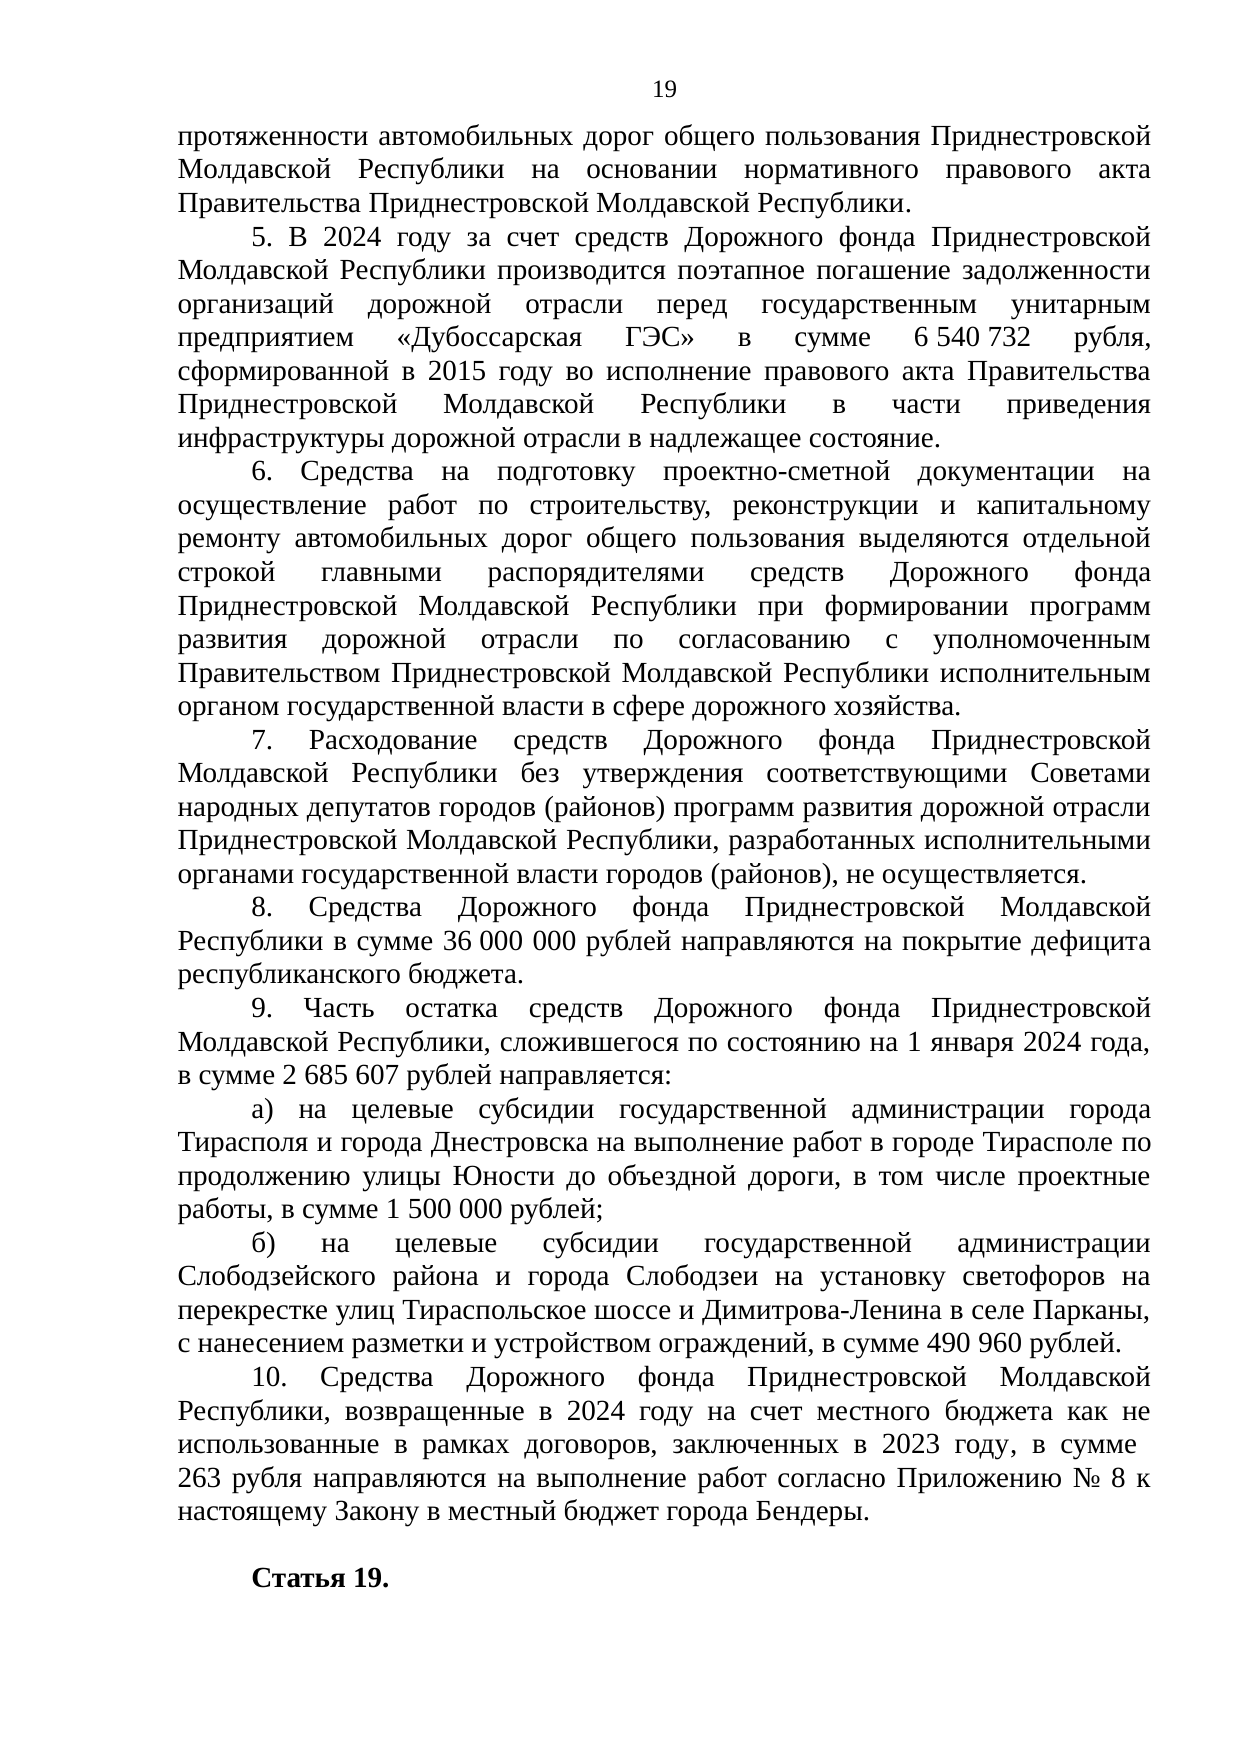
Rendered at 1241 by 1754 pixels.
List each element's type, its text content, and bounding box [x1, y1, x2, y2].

text 8. Средства Дорожного фонда Приднестровской Молдавской Республики в сумме 36 000 000 рублей направляются на покрытие дефицита республиканского бюджета. [177, 889, 1152, 990]
text а) на целевые субсидии государственной администрации города Тирасполя и города Днестровска на выполнение работ в городе Тирасполе по продолжению улицы Юности до объездной дороги, в том числе проектные работы, в сумме 1 500 000 рублей; [177, 1091, 1152, 1225]
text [177, 118, 1152, 219]
text 10. Средства Дорожного фонда Приднестровской Молдавской Республики, возвращенные в 2024 году на счет местного бюджета как не использованные в рамках договоров, заключенных в 2023 году, в сумме 263 рубля направляются на выполнение работ согласно Приложению № 8 к настоящему Закону в местный бюджет города Бендеры. [177, 1359, 1152, 1527]
text 5. В 2024 году за счет средств Дорожного фонда Приднестровской Молдавской Республики производится поэтапное погашение задолженности организаций дорожной отрасли перед государственным унитарным предприятием «Дубоссарская ГЭС» в сумме 6 540 732 рубля, сформированной в 2015 году во исполнение правового акта Правительства Приднестровской Молдавской Республики в части приведения инфраструктуры дорожной отрасли в надлежащее состояние. [177, 219, 1152, 453]
text 9. Часть остатка средств Дорожного фонда Приднестровской Молдавской Республики, сложившегося по состоянию на 1 января 2024 года, в сумме 2 685 607 рублей направляется: [177, 990, 1152, 1091]
text 6. Средства на подготовку проектно-сметной документации на осуществление работ по строительству, реконструкции и капитальному ремонту автомобильных дорог общего пользования выделяются отдельной строкой главными распорядителями средств Дорожного фонда Приднестровской Молдавской Республики при формировании программ развития дорожной отрасли по согласованию с уполномоченным Правительством Приднестровской Молдавской Республики исполнительным органом государственной власти в сфере дорожного хозяйства. [177, 453, 1152, 722]
text б) на целевые субсидии государственной администрации Слободзейского района и города Слободзеи на установку светофоров на перекрестке улиц Тираспольское шоссе и Димитрова-Ленина в селе Парканы, с нанесением разметки и устройством ограждений, в сумме 490 960 рублей. [177, 1225, 1152, 1359]
text Статья 19. [177, 1560, 1152, 1594]
text 7. Расходование средств Дорожного фонда Приднестровской Молдавской Республики без утверждения соответствующими Советами народных депутатов городов (районов) программ развития дорожной отрасли Приднестровской Молдавской Республики, разработанных исполнительными органами государственной власти городов (районов), не осуществляется. [177, 722, 1152, 889]
